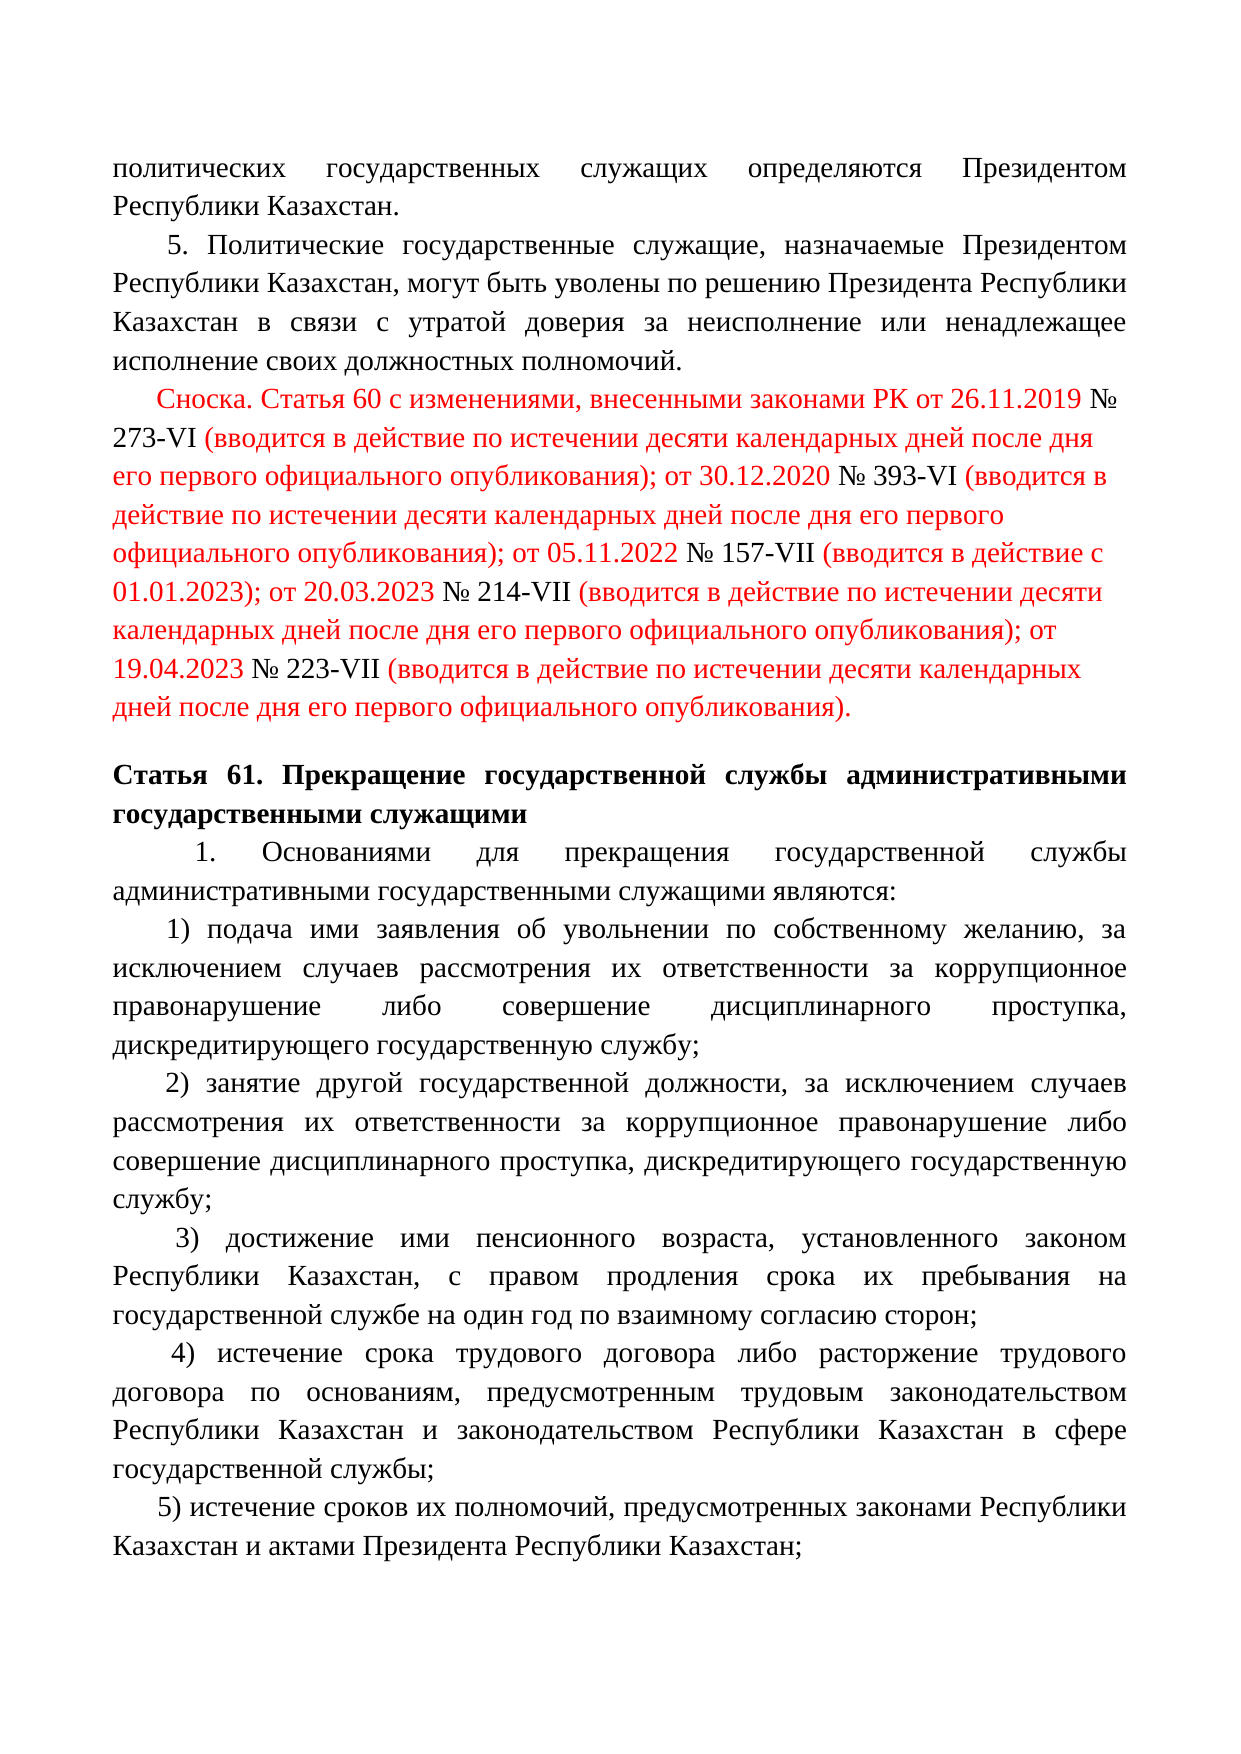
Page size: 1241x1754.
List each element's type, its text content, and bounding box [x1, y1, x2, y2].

text 5) истечение сроков их полномочий, предусмотренных законами Республики Казахстан и актами Президента Республики Казахстан; [112, 1489, 1128, 1562]
text 1) подача ими заявления об увольнении по собственному желанию, за исключением случаев рассмотрения их ответственности за коррупционное правонарушение либо совершение дисциплинарного проступка, дискредитирующего государственную службу; [112, 911, 1128, 1061]
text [112, 150, 1128, 222]
text 2) занятие другой государственной должности, за исключением случаев рассмотрения их ответственности за коррупционное правонарушение либо совершение дисциплинарного проступка, дискредитирующего государственную службу; [112, 1066, 1128, 1215]
text Сноска. Статья 60 с изменениями, внесенными законами РК от 26.11.2019 № 273-VI (вводится в действие по истечении десяти календарных дней после дня его первого официального опубликования); от 30.12.2020 № 393-VI (вводится в действие по истечении десяти календарных дней после дня его первого официального опубликования); от 05.11.2022 № 157-VII (вводится в действие с 01.01.2023); от 20.03.2023 № 214-VII (вводится в действие по истечении десяти календарных дней после дня его первого официального опубликования); от 19.04.2023 № 223-VII (вводится в действие по истечении десяти календарных дней после дня его первого официального опубликования). [112, 381, 1128, 753]
text 5. Политические государственные служащие, назначаемые Президентом Республики Казахстан, могут быть уволены по решению Президента Республики Казахстан в связи с утратой доверия за неисполнение или ненадлежащее исполнение своих должностных полномочий. [112, 227, 1128, 376]
text 3) достижение ими пенсионного возраста, установленного законом Республики Казахстан, с правом продления срока их пребывания на государственной службе на один год по взаимному согласию сторон; [112, 1220, 1128, 1330]
text Статья 61. Прекращение государственной службы административными государственными служащими [112, 757, 1128, 829]
text 1. Основаниями для прекращения государственной службы административными государственными служащими являются: [112, 834, 1128, 906]
text 4) истечение срока трудового договора либо расторжение трудового договора по основаниям, предусмотренным трудовым законодательством Республики Казахстан и законодательством Республики Казахстан в сфере государственной службы; [112, 1335, 1128, 1484]
